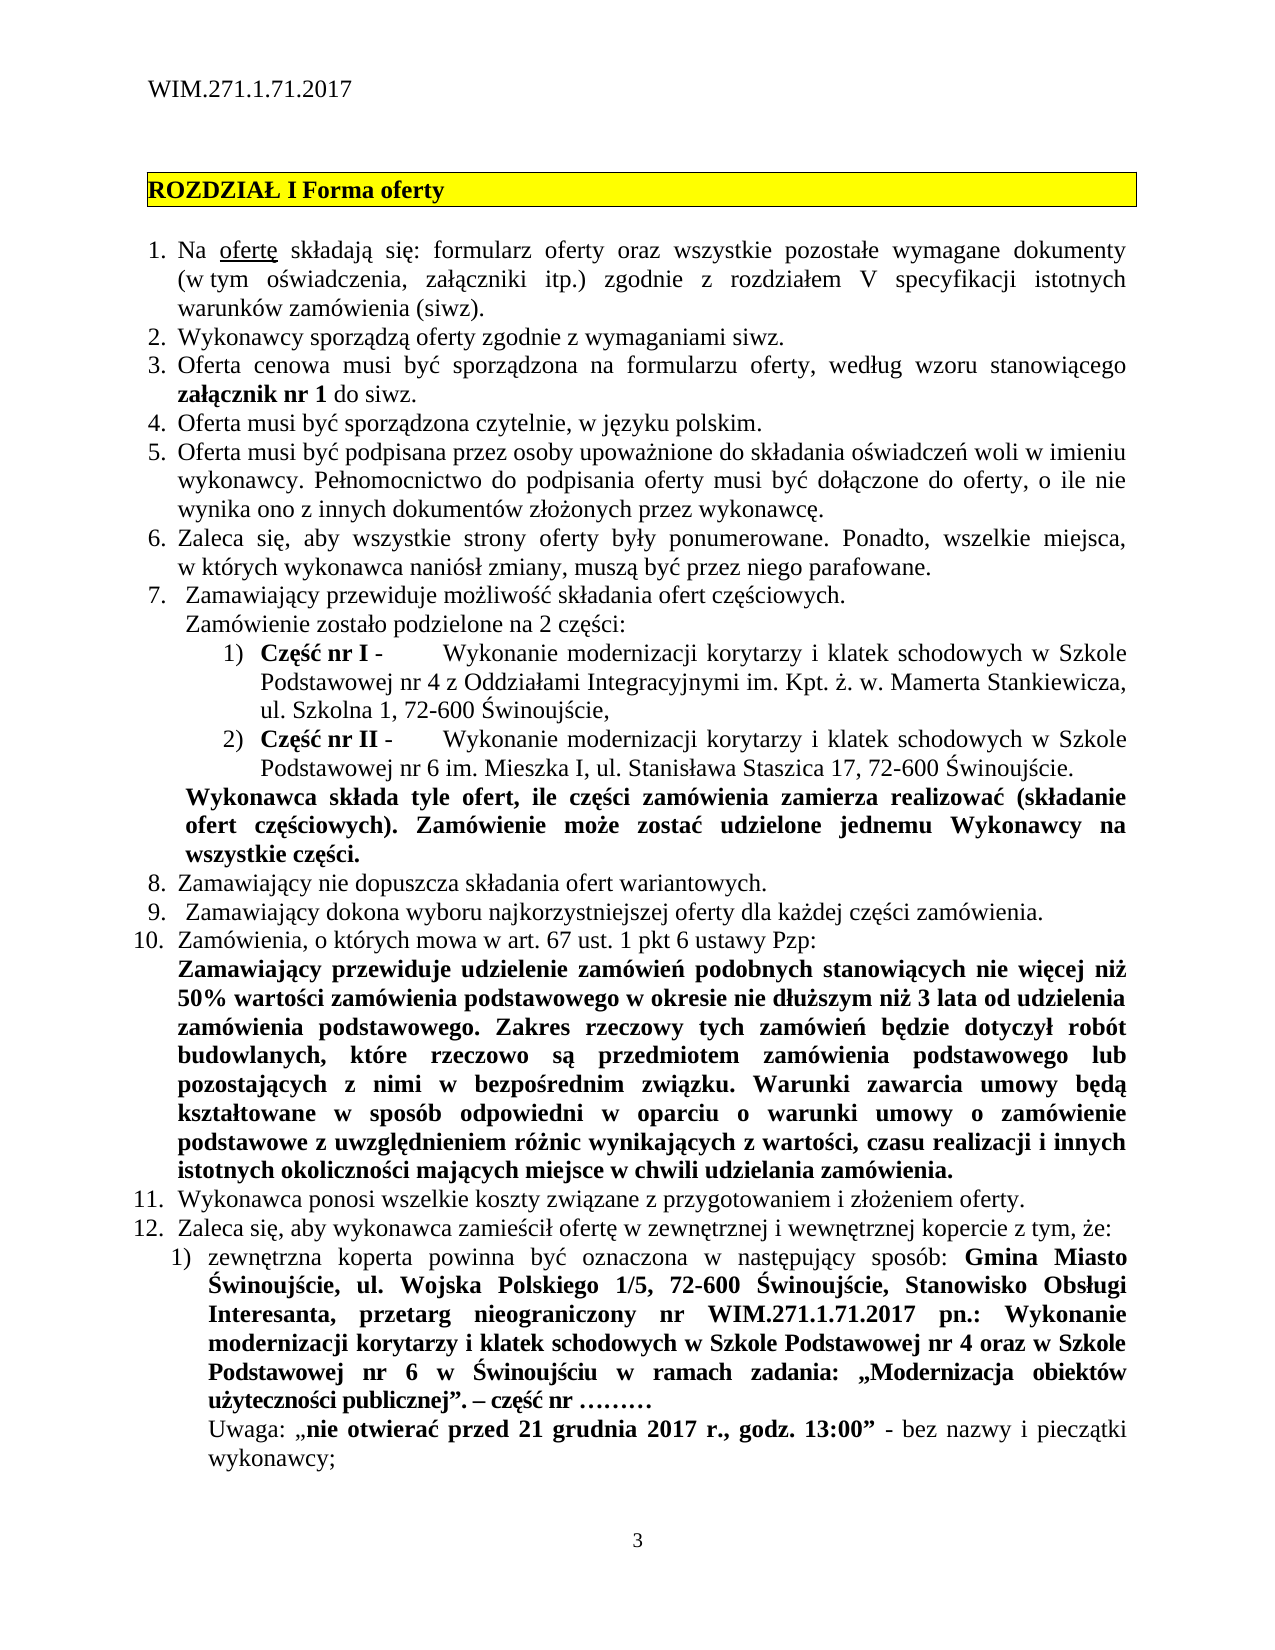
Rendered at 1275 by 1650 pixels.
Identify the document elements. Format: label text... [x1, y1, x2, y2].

list Zamawiający przewiduje możliwość składania ofert częściowych. [148, 580, 1127, 609]
text Wykonawca składa tyle ofert, ile części zamówienia zamierza realizować (składanie ofert częściowych). Zamówienie może zostać udzielone jednemu Wykonawcy na wszystkie części. [185, 782, 1127, 868]
list Wykonawca ponosi wszelkie koszty związane z przygotowaniem i złożeniem oferty. [133, 1184, 1127, 1213]
list Zamawiający dokona wyboru najkorzystniejszej oferty dla każdej części zamówienia. [148, 897, 1127, 925]
text Zamówienie zostało podzielone na 2 części: [185, 609, 1127, 638]
list Zaleca się, aby wszystkie strony oferty były ponumerowane. Ponadto, wszelkie miejsca, w których wykonawca naniósł zmiany, muszą być przez niego parafowane. [148, 523, 1127, 580]
list Część nr I - Wykonanie modernizacji korytarzy i klatek schodowych w Szkole Podstawowej nr 4 z Oddziałami Integracyjnymi im. Kpt. ż. w. Mamerta Stankiewicza, ul. Szkolna 1, 72-600 Świnoujście, [223, 638, 1127, 724]
text ROZDZIAŁ I Forma oferty [148, 173, 1136, 206]
list Zaleca się, aby wykonawca zamieścił ofertę w zewnętrznej i wewnętrznej kopercie z tym, że: [133, 1213, 1127, 1242]
list Wykonawcy sporządzą oferty zgodnie z wymaganiami siwz. [148, 322, 1127, 350]
list Zamówienia, o których mowa w art. 67 ust. 1 pkt 6 ustawy Pzp: [133, 925, 1127, 954]
list Oferta musi być sporządzona czytelnie, w języku polskim. [148, 408, 1127, 437]
list Na ofertę składają się: formularz oferty oraz wszystkie pozostałe wymagane dokumenty (w tym oświadczenia, załączniki itp.) zgodnie z rozdziałem V specyfikacji istotnych warunków zamówienia (siwz). [148, 235, 1127, 322]
text Zamawiający przewiduje udzielenie zamówień podobnych stanowiących nie więcej niż 50% wartości zamówienia podstawowego w okresie nie dłuższym niż 3 lata od udzielenia zamówienia podstawowego. Zakres rzeczowy tych zamówień będzie dotyczył robót budowlanych, które rzeczowo są przedmiotem zamówienia podstawowego lub pozostających z nimi w bezpośrednim związku. Warunki zawarcia umowy będą kształtowane w sposób odpowiedni w oparciu o warunki umowy o zamówienie podstawowe z uwzględnieniem różnic wynikających z wartości, czasu realizacji i innych istotnych okoliczności mających miejsce w chwili udzielania zamówienia. [177, 954, 1127, 1184]
list Część nr II - Wykonanie modernizacji korytarzy i klatek schodowych w Szkole Podstawowej nr 6 im. Mieszka I, ul. Stanisława Staszica 17, 72-600 Świnoujście. [223, 724, 1127, 782]
list Oferta cenowa musi być sporządzona na formularzu oferty, według wzoru stanowiącego załącznik nr 1 do siwz. [148, 350, 1127, 408]
list Oferta musi być podpisana przez osoby upoważnione do składania oświadczeń woli w imieniu wykonawcy. Pełnomocnictwo do podpisania oferty musi być dołączone do oferty, o ile nie wynika ono z innych dokumentów złożonych przez wykonawcę. [148, 437, 1127, 523]
list Zamawiający nie dopuszcza składania ofert wariantowych. [148, 868, 1127, 897]
text Uwaga: „nie otwierać przed 21 grudnia 2017 r., godz. 13:00” - bez nazwy i pieczątki wykonawcy; [208, 1414, 1127, 1472]
list zewnętrzna koperta powinna być oznaczona w następujący sposób: Gmina Miasto Świnoujście, ul. Wojska Polskiego 1/5, 72-600 Świnoujście, Stanowisko Obsługi Interesanta, przetarg nieograniczony nr WIM.271.1.71.2017 pn.: Wykonanie modernizacji korytarzy i klatek schodowych w Szkole Podstawowej nr 4 oraz w Szkole Podstawowej nr 6 w Świnoujściu w ramach zadania: „Modernizacja obiektów użyteczności publicznej”. – część nr ……… [170, 1242, 1127, 1414]
